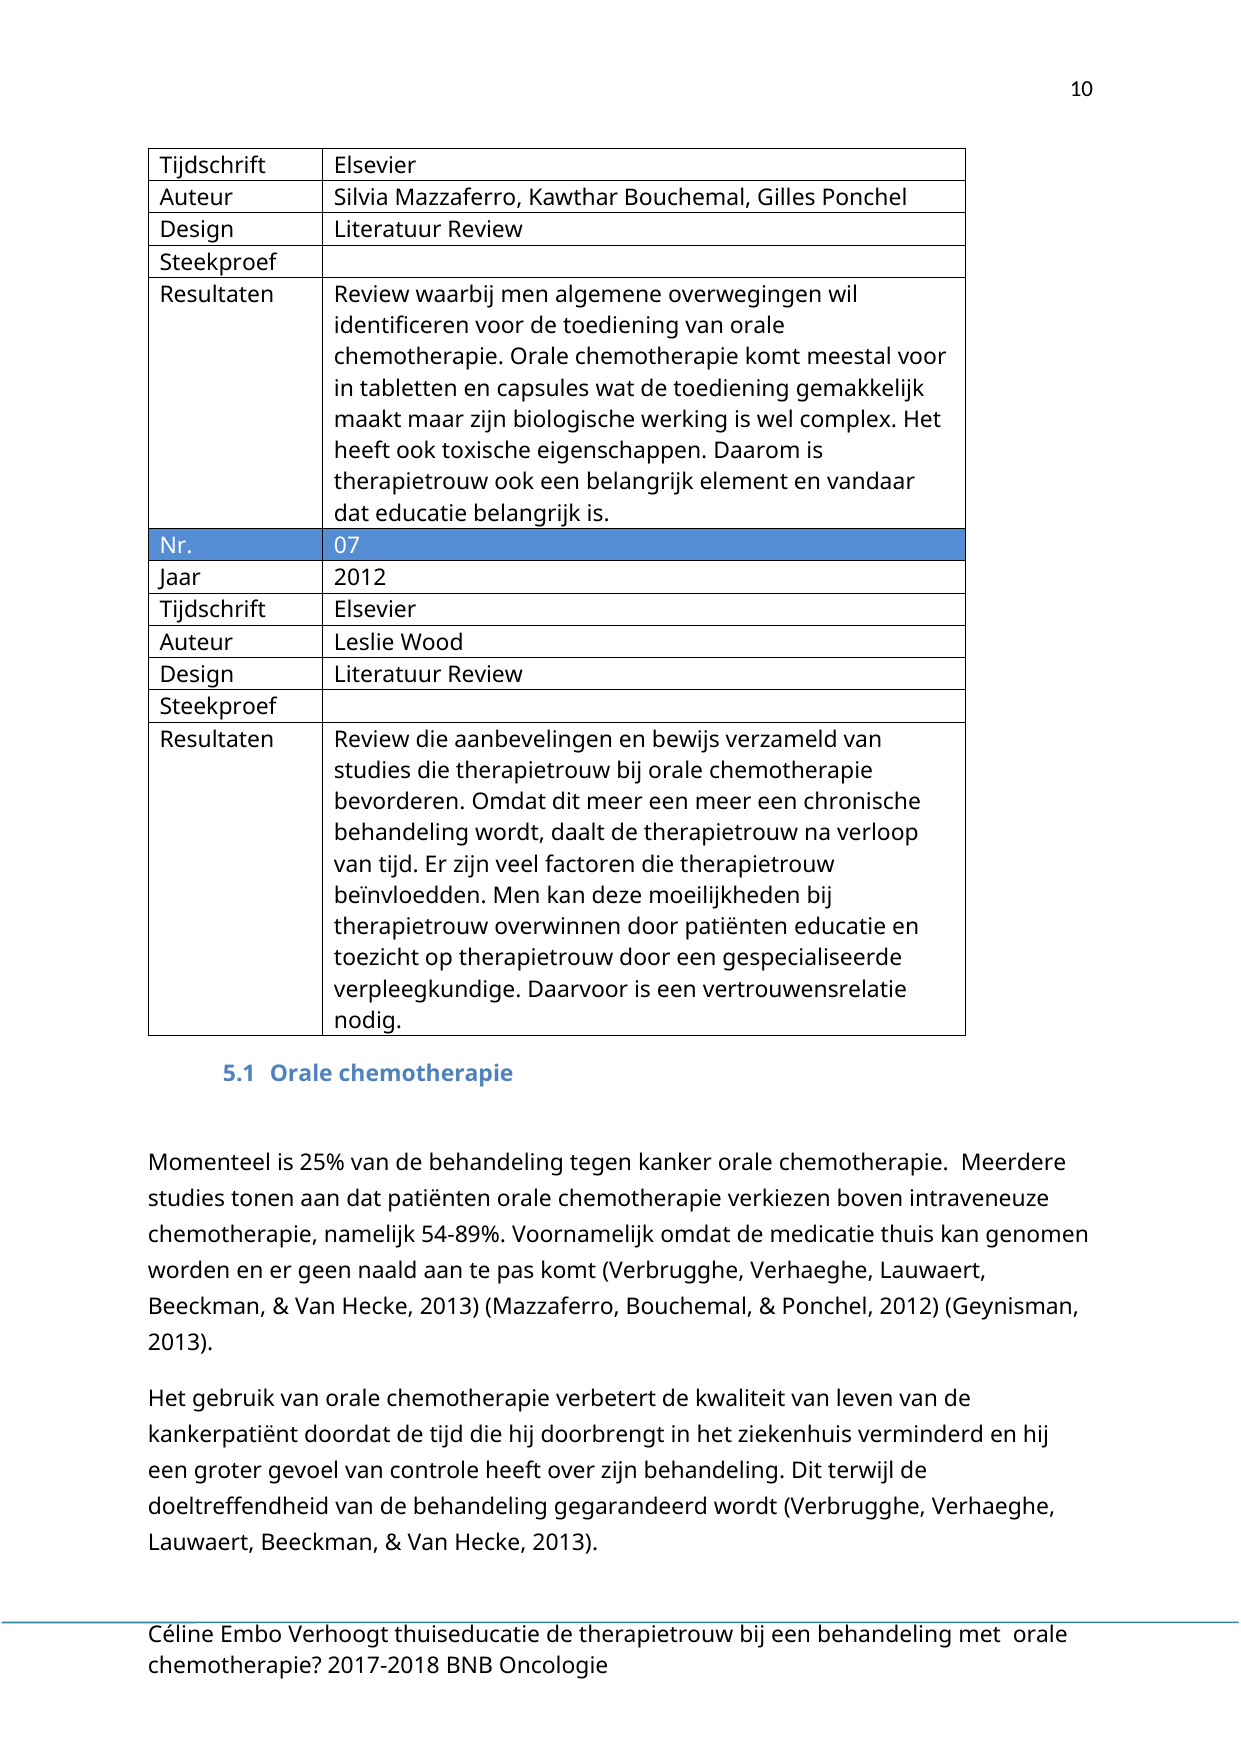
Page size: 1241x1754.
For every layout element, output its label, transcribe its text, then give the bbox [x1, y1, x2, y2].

table_cell Literatuur Review [323, 213, 965, 244]
table_cell Resultaten [149, 723, 322, 1035]
table_cell Elsevier [323, 149, 965, 180]
table_cell Literatuur Review [323, 658, 965, 689]
table_cell Tijdschrift [149, 594, 322, 625]
text Het gebruik van orale chemotherapie verbetert de kwaliteit van leven van de kankerpatiënt doordat de tijd die hij doorbrengt in het ziekenhuis verminderd en hij een groter gevoel van controle heeft over zijn behandeling. Dit terwijl de doeltreffendheid van de behandeling gegarandeerd wordt . [148, 1382, 1093, 1557]
table_cell Auteur [149, 181, 322, 212]
table_cell Steekproef [149, 246, 322, 277]
text Momenteel is 25% van de behandeling tegen kanker orale chemotherapie. Meerdere studies tonen aan dat patiënten orale chemotherapie verkiezen boven intraveneuze chemotherapie, namelijk 54-89%. Voornamelijk omdat de medicatie thuis kan genomen worden en er geen naald aan te pas komt. [148, 1146, 1093, 1357]
table_cell Jaar [149, 561, 322, 592]
table_cell Silvia Mazzaferro, Kawthar Bouchemal, Gilles Ponchel [323, 181, 965, 212]
table_cell Design [149, 213, 322, 244]
table_cell Elsevier [323, 594, 965, 625]
table_cell 07 [323, 529, 965, 560]
table_cell Auteur [149, 626, 322, 657]
table_cell Resultaten [149, 278, 322, 528]
table_cell [323, 246, 965, 277]
table_cell Tijdschrift [149, 149, 322, 180]
table_cell Review waarbij men algemene overwegingen wil identificeren voor de toediening van orale chemotherapie. Orale chemotherapie komt meestal voor in tabletten en capsules wat de toediening gemakkelijk maakt maar zijn biologische werking is wel complex. Het heeft ook toxische eigenschappen. Daarom is therapietrouw ook een belangrijk element en vandaar dat educatie belangrijk is. [323, 278, 965, 528]
subtitle Orale chemotherapie [223, 1057, 1093, 1088]
table_cell Review die aanbevelingen en bewijs verzameld van studies die therapietrouw bij orale chemotherapie bevorderen. Omdat dit meer een meer een chronische behandeling wordt, daalt de therapietrouw na verloop van tijd. Er zijn veel factoren die therapietrouw beïnvloedden. Men kan deze moeilijkheden bij therapietrouw overwinnen door patiënten educatie en toezicht op therapietrouw door een gespecialiseerde verpleegkundige. Daarvoor is een vertrouwensrelatie nodig. [323, 723, 965, 1035]
table_cell Design [149, 658, 322, 689]
table_cell 2012 [323, 561, 965, 592]
table_cell Steekproef [149, 690, 322, 722]
table_cell Leslie Wood [323, 626, 965, 657]
table_cell [323, 690, 965, 722]
table_cell Nr. [149, 529, 322, 560]
